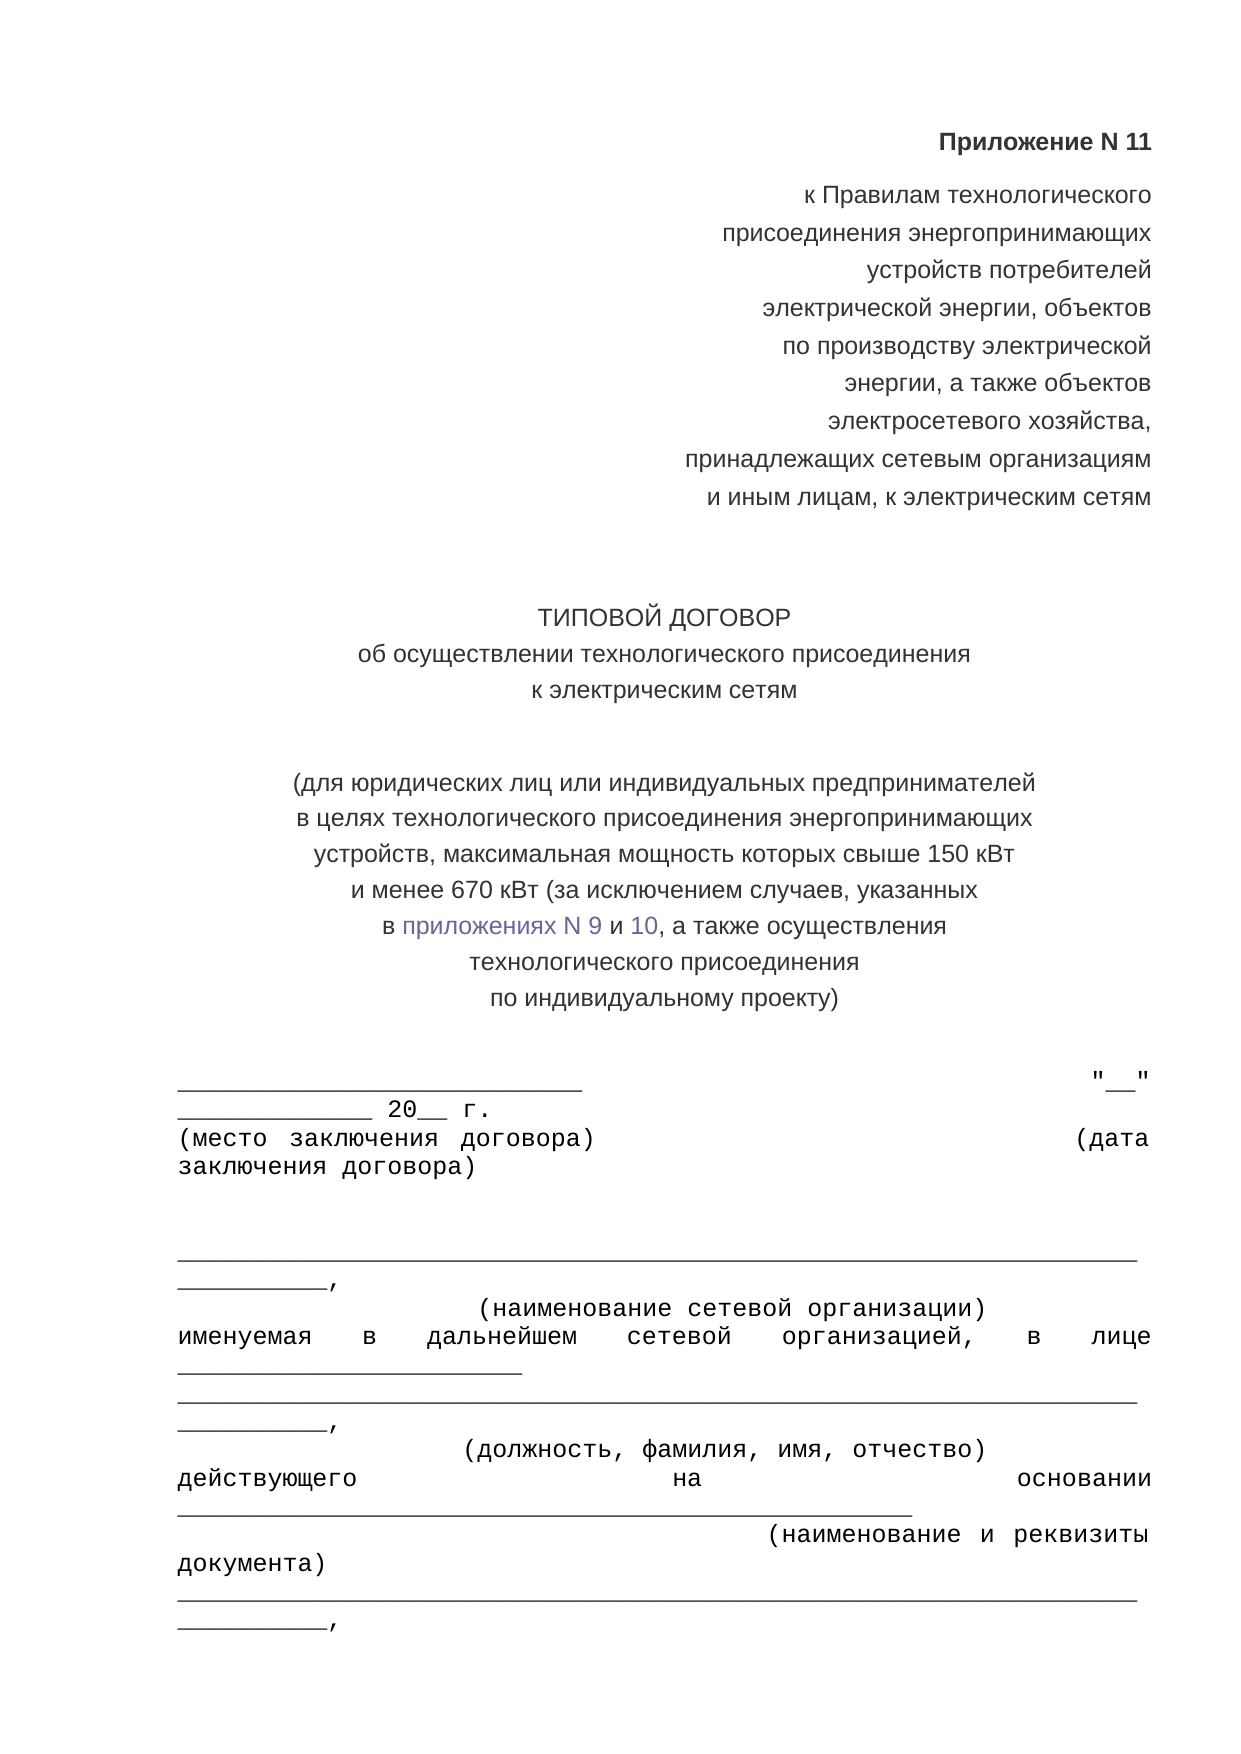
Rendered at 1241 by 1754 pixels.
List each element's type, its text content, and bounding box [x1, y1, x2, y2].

text (наименование и реквизиты документа) [177, 1522, 1152, 1579]
text __________________________________________________________________________, [177, 1380, 1152, 1437]
text именуемая в дальнейшем сетевой организацией, в лице _______________________ [177, 1324, 1152, 1380]
text и менее 670 кВт (за исключением случаев, указанных [177, 868, 1152, 904]
text к электрическим сетям [177, 668, 1152, 703]
text электросетевого хозяйства, [177, 397, 1152, 435]
text Приложение N 11 [177, 118, 1152, 156]
text по производству электрической [177, 322, 1152, 359]
text об осуществлении технологического присоединения [177, 632, 1152, 668]
text устройств, максимальная мощность которых свыше 150 кВт [177, 832, 1152, 868]
text действующего на основании _________________________________________________ [177, 1465, 1152, 1522]
text к Правилам технологического [177, 171, 1152, 208]
text в приложениях N 9 и 10, а также осуществления [177, 904, 1152, 940]
text (место заключения договора) (дата заключения договора) [177, 1125, 1152, 1182]
text в целях технологического присоединения энергопринимающих [177, 796, 1152, 832]
text по индивидуальному проекту) [177, 976, 1152, 1012]
text энергии, а также объектов [177, 359, 1152, 397]
text ТИПОВОЙ ДОГОВОР [177, 596, 1152, 632]
text (должность, фамилия, имя, отчество) [177, 1437, 1152, 1465]
text (для юридических лиц или индивидуальных предпринимателей [177, 760, 1152, 796]
text электрической энергии, объектов [177, 284, 1152, 322]
text принадлежащих сетевым организациям [177, 435, 1152, 472]
text присоединения энергопринимающих [177, 208, 1152, 246]
text ___________________________ "__" _____________ 20__ г. [177, 1069, 1152, 1125]
text технологического присоединения [177, 940, 1152, 976]
text __________________________________________________________________________, [177, 1239, 1152, 1295]
text устройств потребителей [177, 246, 1152, 284]
text __________________________________________________________________________, [177, 1579, 1152, 1635]
text (наименование сетевой организации) [177, 1295, 1152, 1324]
text и иным лицам, к электрическим сетям [177, 472, 1152, 510]
